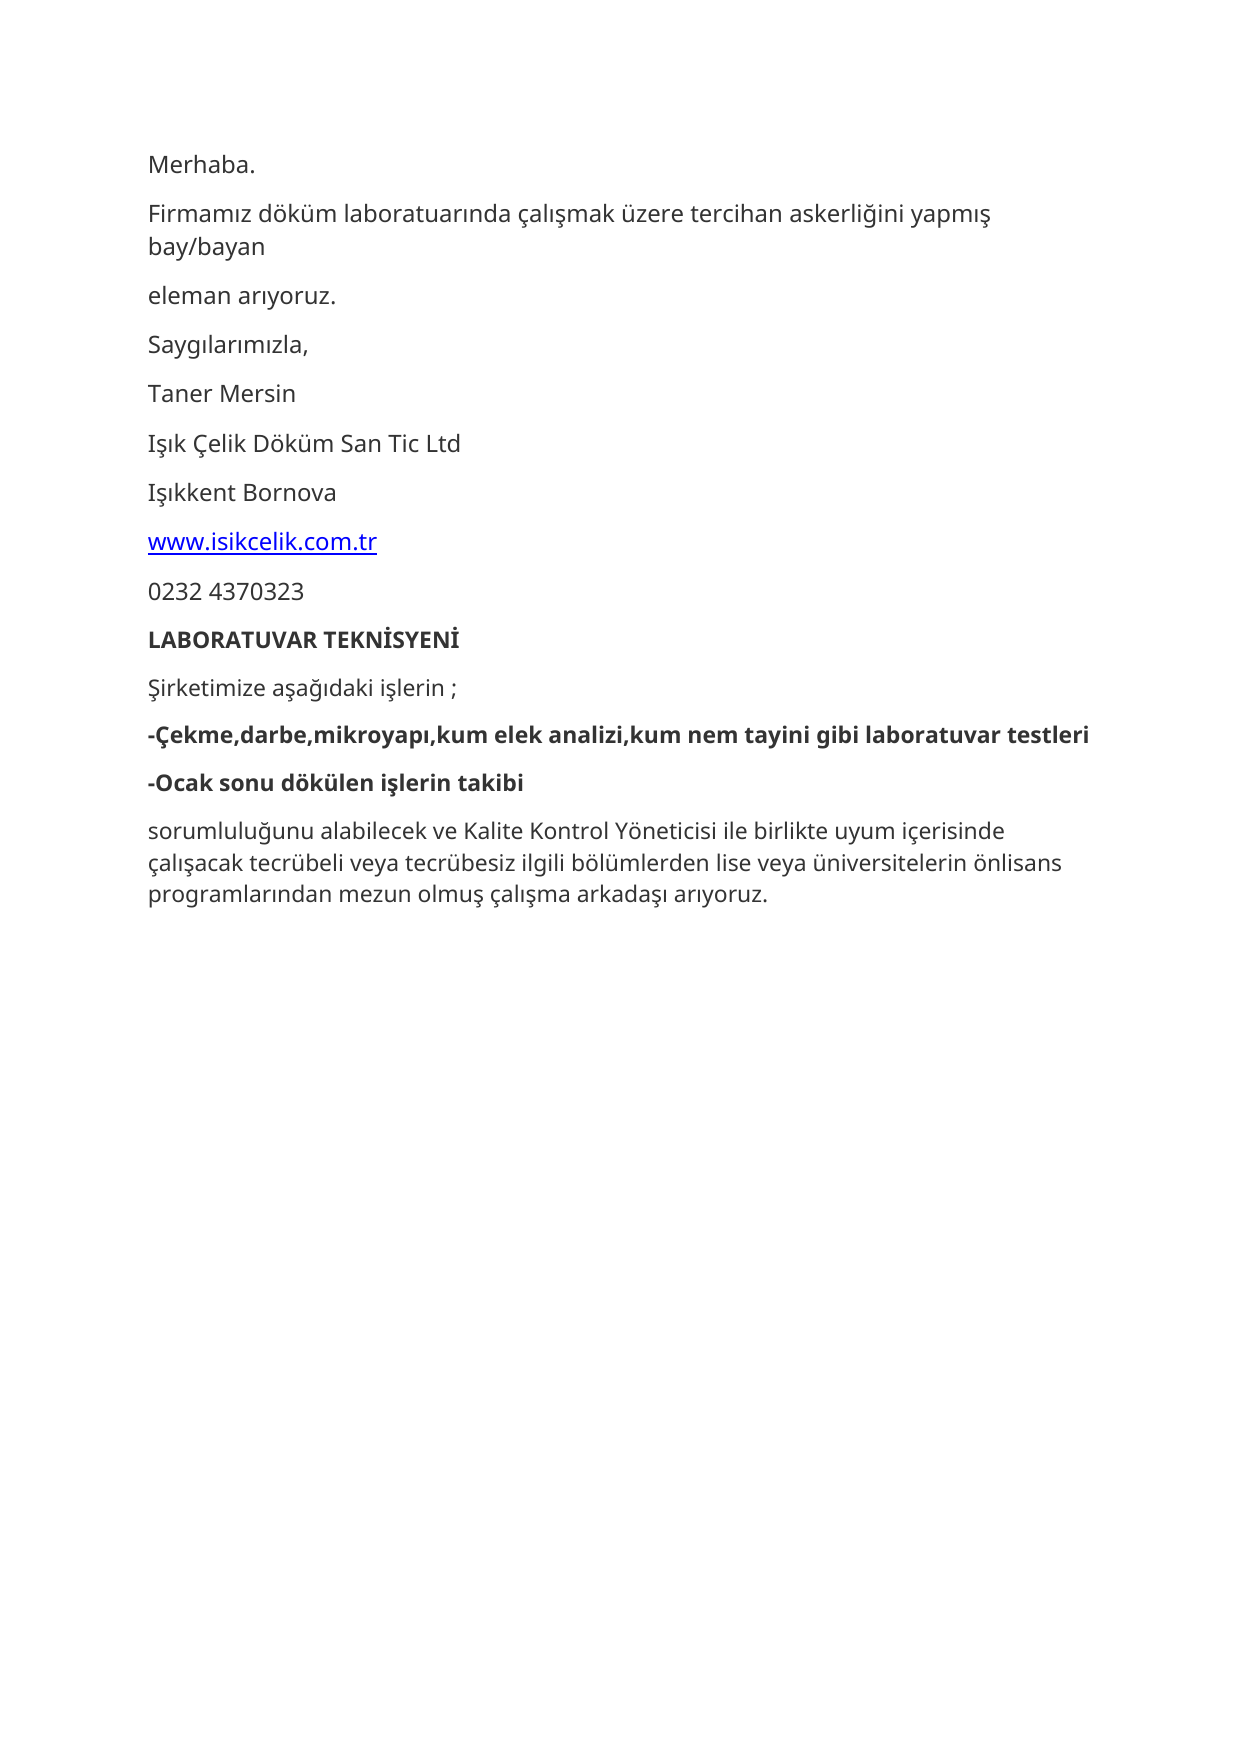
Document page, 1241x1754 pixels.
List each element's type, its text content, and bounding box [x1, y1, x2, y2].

text www.isikcelik.com.tr [148, 525, 1093, 558]
text -Ocak sonu dökülen işlerin takibi [148, 767, 1093, 799]
text sorumluluğunu alabilecek ve Kalite Kontrol Yöneticisi ile birlikte uyum içerisinde çalışacak tecrübeli veya tecrübesiz ilgili bölümlerden lise veya üniversitelerin önlisans programlarından mezun olmuş çalışma arkadaşı arıyoruz. [148, 815, 1093, 909]
text Saygılarımızla, [148, 328, 1093, 361]
text Şirketimize aşağıdaki işlerin ; [148, 672, 1093, 703]
text Işık Çelik Döküm San Tic Ltd [148, 427, 1093, 459]
text Taner Mersin [148, 377, 1093, 410]
text 0232 4370323 [148, 574, 1093, 607]
text Merhaba. [148, 148, 1093, 180]
text eleman arıyoruz. [148, 279, 1093, 311]
text -Çekme,darbe,mikroyapı,kum elek analizi,kum nem tayini gibi laboratuvar testleri [148, 719, 1093, 751]
text LABORATUVAR TEKNİSYENİ [148, 624, 1093, 655]
text Firmamız döküm laboratuarında çalışmak üzere tercihan askerliğini yapmış bay/bayan [148, 197, 1093, 262]
text Işıkkent Bornova [148, 476, 1093, 508]
